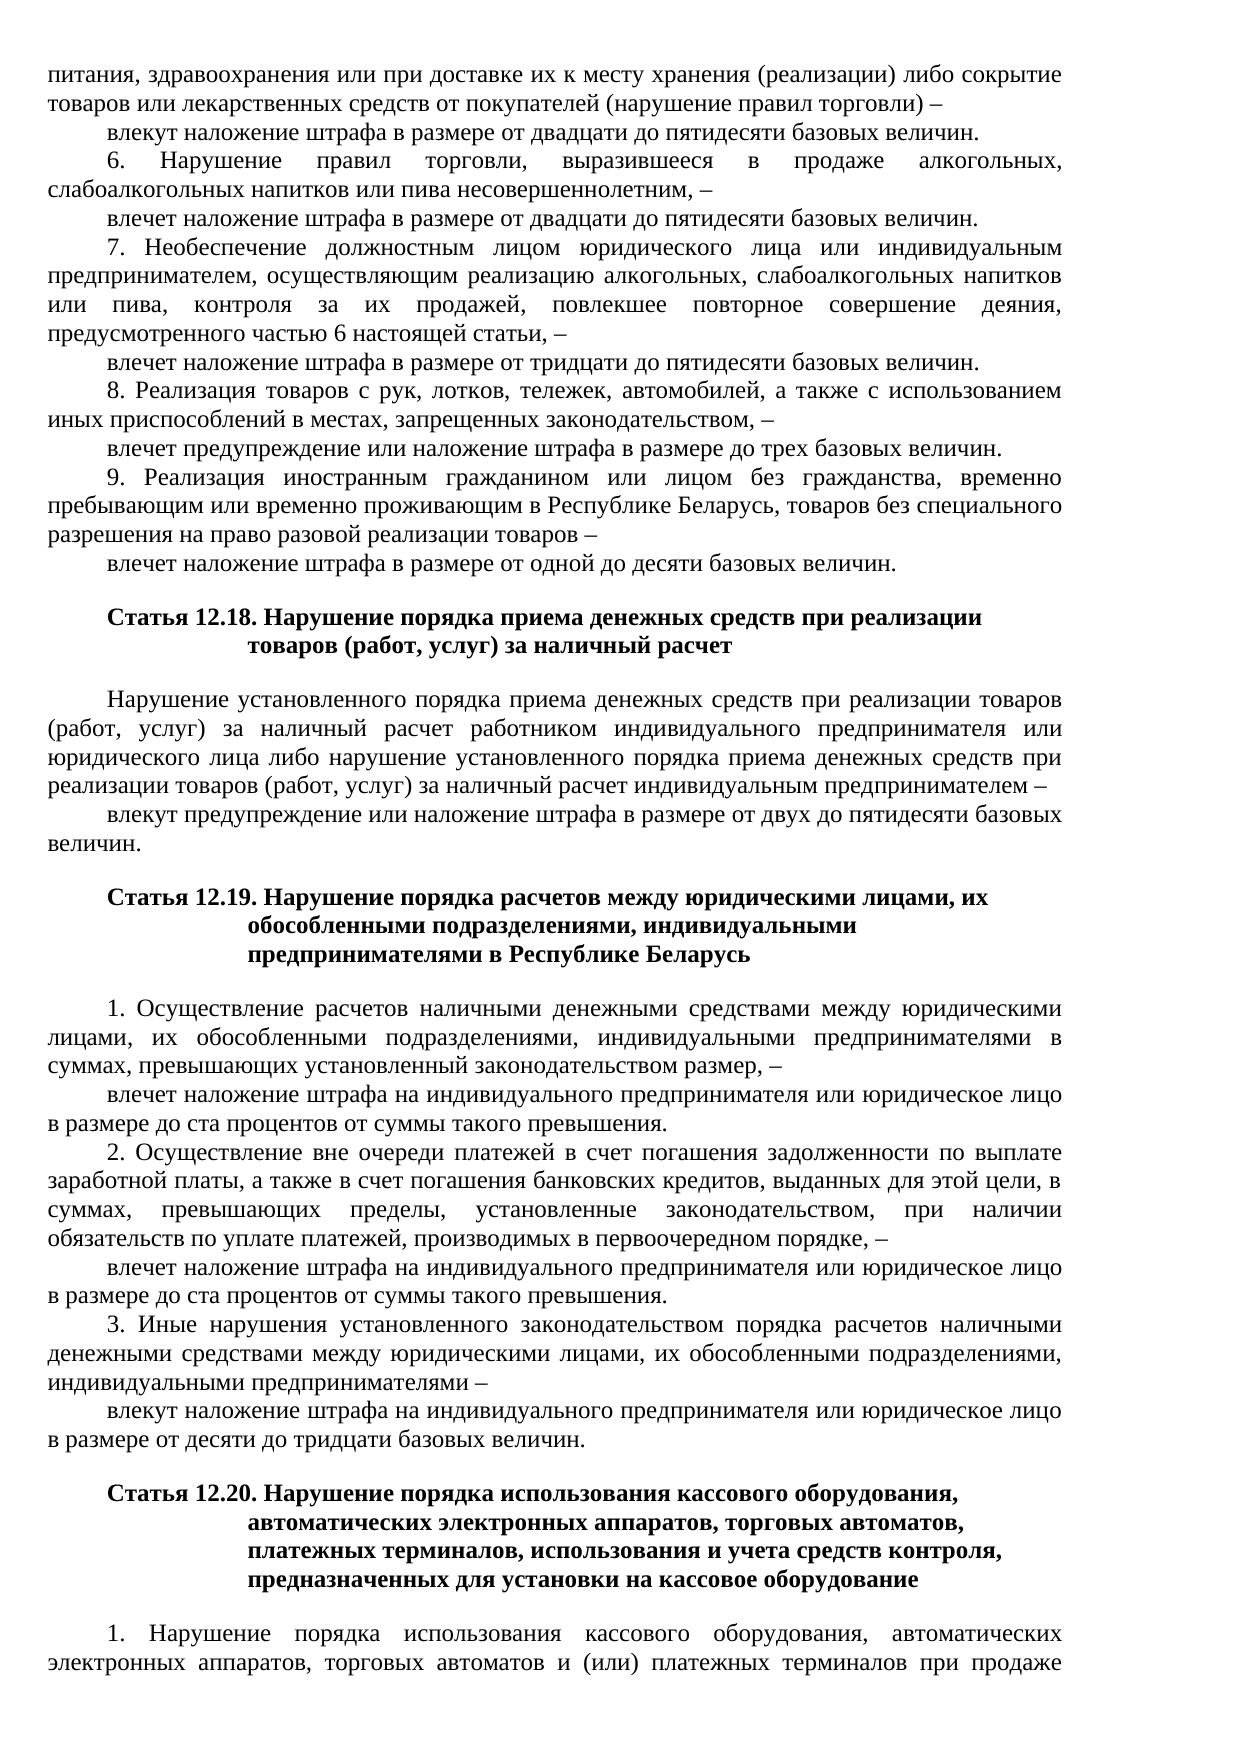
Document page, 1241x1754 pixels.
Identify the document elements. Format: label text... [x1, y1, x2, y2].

text 7. Необеспечение должностным лицом юридического лица или индивидуальным предпринимателем, осуществляющим реализацию алкогольных, слабоалкогольных напитков или пива, контроля за их продажей, повлекшее повторное совершение деяния, предусмотренного частью 6 настоящей статьи, – [47, 232, 1063, 347]
text влечет наложение штрафа в размере от одной до десяти базовых величин. [47, 548, 1063, 577]
text влечет наложение штрафа в размере от тридцати до пятидесяти базовых величин. [47, 347, 1063, 375]
text Статья 12.20. Нарушение порядка использования кассового оборудования, автоматических электронных аппаратов, торговых автоматов, платежных терминалов, использования и учета средств контроля, предназначенных для установки на кассовое оборудование [107, 1478, 1063, 1593]
text 2. Осуществление вне очереди платежей в счет погашения задолженности по выплате заработной платы, а также в счет погашения банковских кредитов, выданных для этой цели, в суммах, превышающих пределы, установленные законодательством, при наличии обязательств по уплате платежей, производимых в первоочередном порядке, – [47, 1137, 1063, 1252]
text влекут наложение штрафа на индивидуального предпринимателя или юридическое лицо в размере от десяти до тридцати базовых величин. [47, 1395, 1063, 1453]
text 6. Нарушение правил торговли, выразившееся в продаже алкогольных, слабоалкогольных напитков или пива несовершеннолетним, – [47, 145, 1063, 203]
text влечет наложение штрафа в размере от двадцати до пятидесяти базовых величин. [47, 203, 1063, 232]
text Статья 12.18. Нарушение порядка приема денежных средств при реализации товаров (работ, услуг) за наличный расчет [107, 602, 1063, 659]
text влечет предупреждение или наложение штрафа в размере до трех базовых величин. [47, 433, 1063, 462]
text влекут наложение штрафа в размере от двадцати до пятидесяти базовых величин. [47, 117, 1063, 145]
text 1. Осуществление расчетов наличными денежными средствами между юридическими лицами, их обособленными подразделениями, индивидуальными предпринимателями в суммах, превышающих установленный законодательством размер, – [47, 993, 1063, 1079]
text влекут предупреждение или наложение штрафа в размере от двух до пятидесяти базовых величин. [47, 799, 1063, 857]
text 9. Реализация иностранным гражданином или лицом без гражданства, временно пребывающим или временно проживающим в Республике Беларусь, товаров без специального разрешения на право разовой реализации товаров – [47, 462, 1063, 548]
text влечет наложение штрафа на индивидуального предпринимателя или юридическое лицо в размере до ста процентов от суммы такого превышения. [47, 1079, 1063, 1137]
text 3. Иные нарушения установленного законодательством порядка расчетов наличными денежными средствами между юридическими лицами, их обособленными подразделениями, индивидуальными предпринимателями – [47, 1309, 1063, 1395]
text влечет наложение штрафа на индивидуального предпринимателя или юридическое лицо в размере до ста процентов от суммы такого превышения. [47, 1252, 1063, 1309]
text Нарушение установленного порядка приема денежных средств при реализации товаров (работ, услуг) за наличный расчет работником индивидуального предпринимателя или юридического лица либо нарушение установленного порядка приема денежных средств при реализации товаров (работ, услуг) за наличный расчет индивидуальным предпринимателем – [47, 684, 1063, 799]
text 8. Реализация товаров с рук, лотков, тележек, автомобилей, а также с использованием иных приспособлений в местах, запрещенных законодательством, – [47, 375, 1063, 433]
text Статья 12.19. Нарушение порядка расчетов между юридическими лицами, их обособленными подразделениями, индивидуальными предпринимателями в Республике Беларусь [107, 882, 1063, 968]
